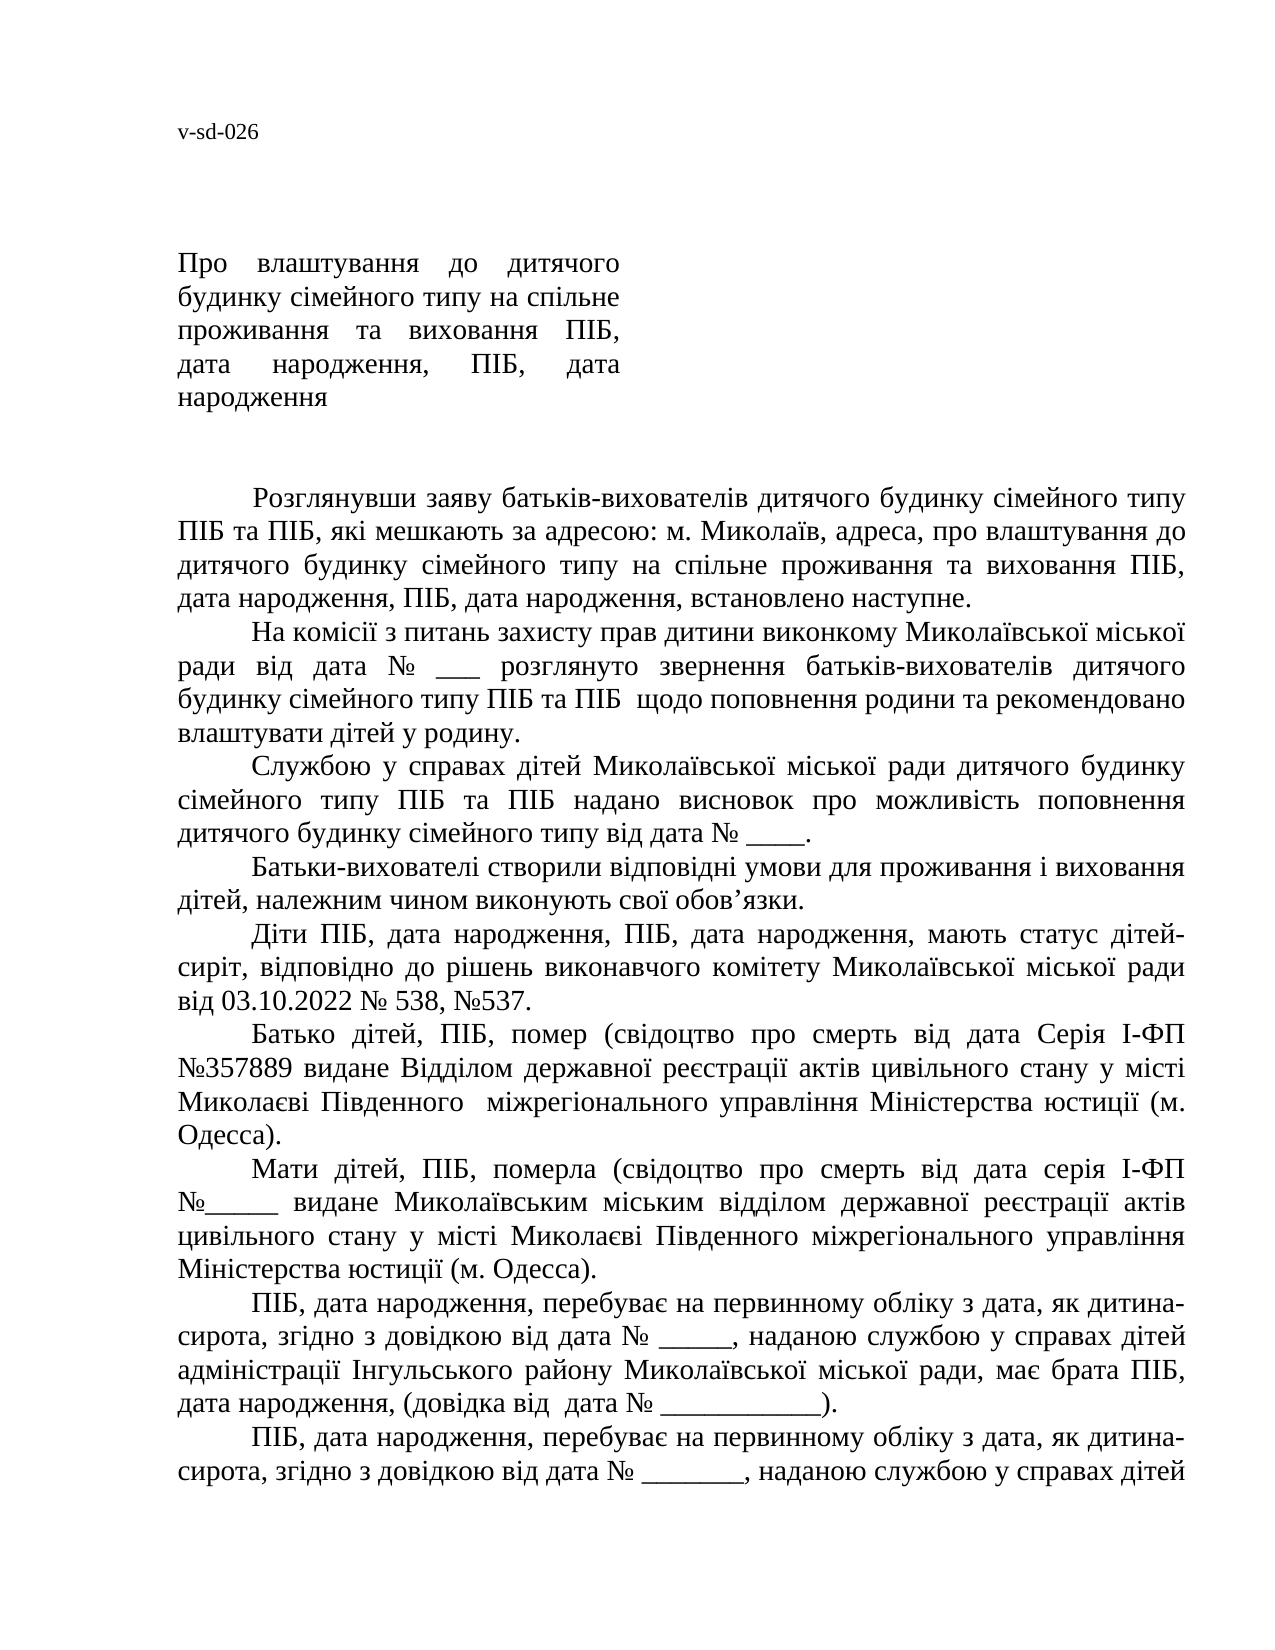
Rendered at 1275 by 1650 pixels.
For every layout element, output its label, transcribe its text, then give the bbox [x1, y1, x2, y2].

text Батьки-вихователі створили відповідні умови для проживання і виховання дітей, належним чином виконують свої обов’язки. [177, 849, 1186, 916]
text Мати дітей, ПІБ, померла (свідоцтво про смерть від дата серія І-ФП №_____ видане Миколаївським міським відділом державної реєстрації актів цивільного стану у місті Миколаєві Південного міжрегіонального управління Міністерства юстиції (м. Одесса). [177, 1151, 1186, 1285]
text ПІБ, дата народження, перебуває на первинному обліку з дата, як дитина-сирота, згідно з довідкою від дата № _____, наданою службою у справах дітей адміністрації Інгульського району Миколаївської міської ради, має брата ПІБ, дата народження, (довідка від дата № ___________). [177, 1285, 1186, 1419]
text Батько дітей, ПІБ, помер (свідоцтво про смерть від дата Серія І-ФП №357889 видане Відділом державної реєстрації актів цивільного стану у місті Миколаєві Південного міжрегіонального управління Міністерства юстиції (м. Одесса). [177, 1017, 1186, 1151]
text На комісії з питань захисту прав дитини виконкому Миколаївської міської ради від дата № ___ розглянуто звернення батьків-вихователів дитячого будинку сімейного типу ПІБ та ПІБ щодо поповнення родини та рекомендовано влаштувати дітей у родину. [177, 614, 1186, 748]
text Розглянувши заяву батьків-вихователів дитячого будинку сімейного типу ПІБ та ПІБ, які мешкають за адресою: м. Миколаїв, адреса, про влаштування до дитячого будинку сімейного типу на спільне проживання та виховання ПІБ, дата народження, ПІБ, дата народження, встановлено наступне. [177, 480, 1186, 614]
text Службою у справах дітей Миколаївської міської ради дитячого будинку сімейного типу ПІБ та ПІБ надано висновок про можливість поповнення дитячого будинку сімейного типу від дата № ____. [177, 748, 1186, 849]
text Про влаштування до дитячого будинку сімейного типу на спільне проживання та виховання ПІБ, дата народження, ПІБ, дата народження [177, 245, 620, 413]
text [177, 1419, 1186, 1486]
text v-sd-026 [177, 118, 1186, 144]
text Діти ПІБ, дата народження, ПІБ, дата народження, мають статус дітей-сиріт, відповідно до рішень виконавчого комітету Миколаївської міської ради від 03.10.2022 № 538, №537. [177, 916, 1186, 1017]
